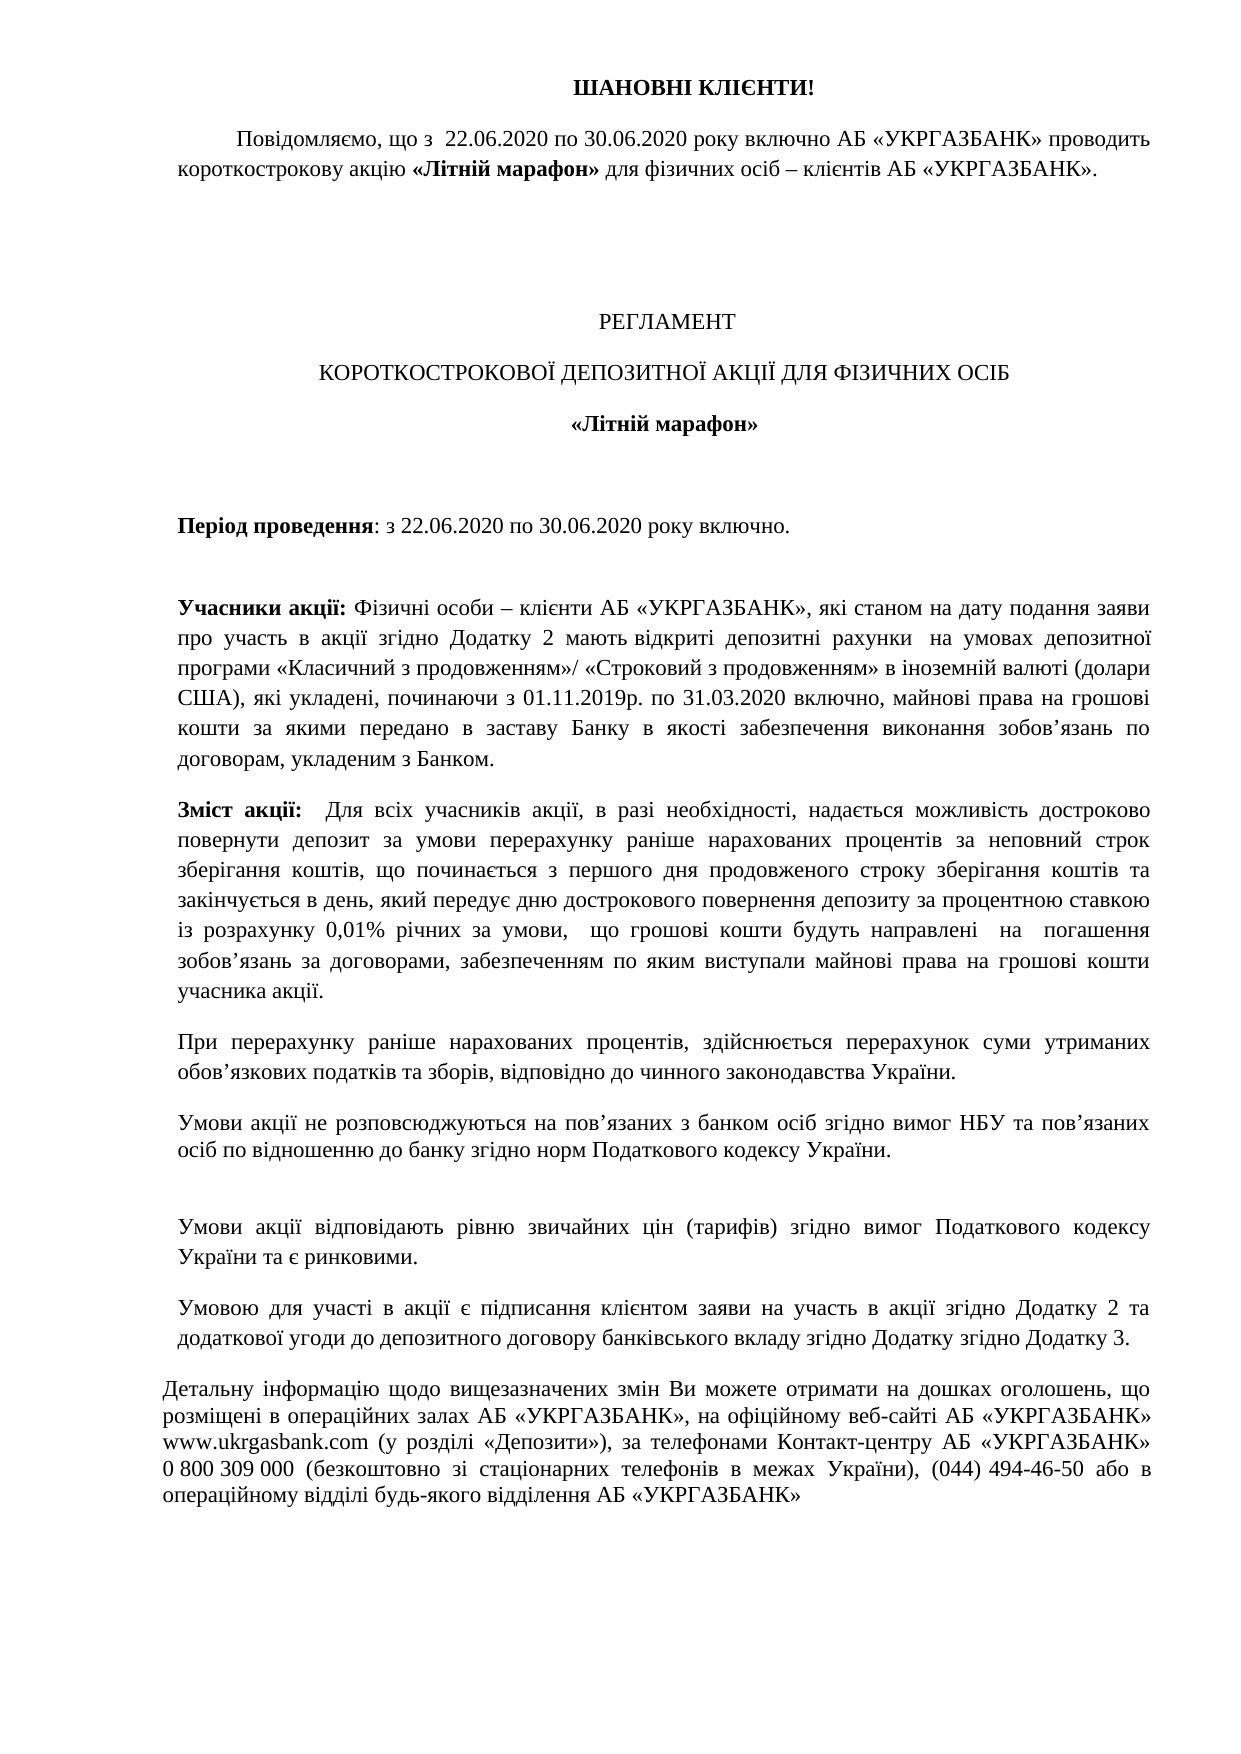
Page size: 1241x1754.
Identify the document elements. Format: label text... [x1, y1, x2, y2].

text Повідомляємо, що з 22.06.2020 по 30.06.2020 року включно АБ «УКРГАЗБАНК» проводить короткострокову акцію «Літній марафон» для фізичних осіб – клієнтів АБ «УКРГАЗБАНК». [177, 125, 1152, 181]
text Умови акції не розповсюджуються на пов’язаних з банком осіб згідно вимог НБУ та пов’язаних осіб по відношенню до банку згідно норм Податкового кодексу України. [177, 1109, 1152, 1162]
list Детальну інформацію щодо вищезазначених змін Ви можете отримати на дошках оголошень, що розміщені в операційних залах АБ «УКРГАЗБАНК», на офіційному веб-сайті АБ «УКРГАЗБАНК» www.ukrgasbank.com (у розділі «Депозити»), за телефонами Контакт-центру АБ «УКРГАЗБАНК» 0 800 309 000 (безкоштовно зі стаціонарних телефонів в межах України), (044) 494-46-50 або в операційному відділі будь-якого відділення АБ «УКРГАЗБАНК» [162, 1376, 1152, 1507]
text РЕГЛАМЕНТ [177, 308, 1152, 334]
text При перерахунку раніше нарахованих процентів, здійснюється перерахунок суми утриманих обов’язкових податків та зборів, відповідно до чинного законодавства України. [177, 1028, 1152, 1084]
text Зміст акції: Для всіх учасників акції, в разі необхідності, надається можливість достроково повернути депозит за умови перерахунку раніше нарахованих процентів за неповний строк зберігання коштів, що починається з першого дня продовженого строку зберігання коштів та закінчується в день, який передує дню дострокового повернення депозиту за процентною ставкою із розрахунку 0,01% річних за умови, що грошові кошти будуть направлені на погашення зобов’язань за договорами, забезпеченням по яким виступали майнові права на грошові кошти учасника акції. [177, 796, 1152, 1003]
text Умовою для участі в акції є підписання клієнтом заяви на участь в акції згідно Додатку 2 та додаткової угоди до депозитного договору банківського вкладу згідно Додатку згідно Додатку 3. [177, 1294, 1152, 1351]
text Період проведення: з 22.06.2020 по 30.06.2020 року включно. [177, 512, 1152, 539]
text «Літній марафон» [177, 410, 1152, 437]
text КОРОТКОСТРОКОВОЇ ДЕПОЗИТНОЇ АКЦІЇ ДЛЯ ФІЗИЧНИХ ОСІБ [177, 359, 1152, 386]
text Умови акції відповідають рівню звичайних цін (тарифів) згідно вимог Податкового кодексу України та є ринковими. [177, 1213, 1152, 1269]
text ШАНОВНІ КЛІЄНТИ! [177, 74, 1152, 100]
text Учасники акції: Фізичні особи – клієнти АБ «УКРГАЗБАНК», які станом на дату подання заяви про участь в акції згідно Додатку 2 мають відкриті депозитні рахунки на умовах депозитної програми «Класичний з продовженням»/ «Строковий з продовженням» в іноземній валюті (долари США), які укладені, починаючи з 01.11.2019р. по 31.03.2020 включно, майнові права на грошові кошти за якими передано в заставу Банку в якості забезпечення виконання зобов’язань по договорам, укладеним з Банком. [177, 594, 1152, 771]
